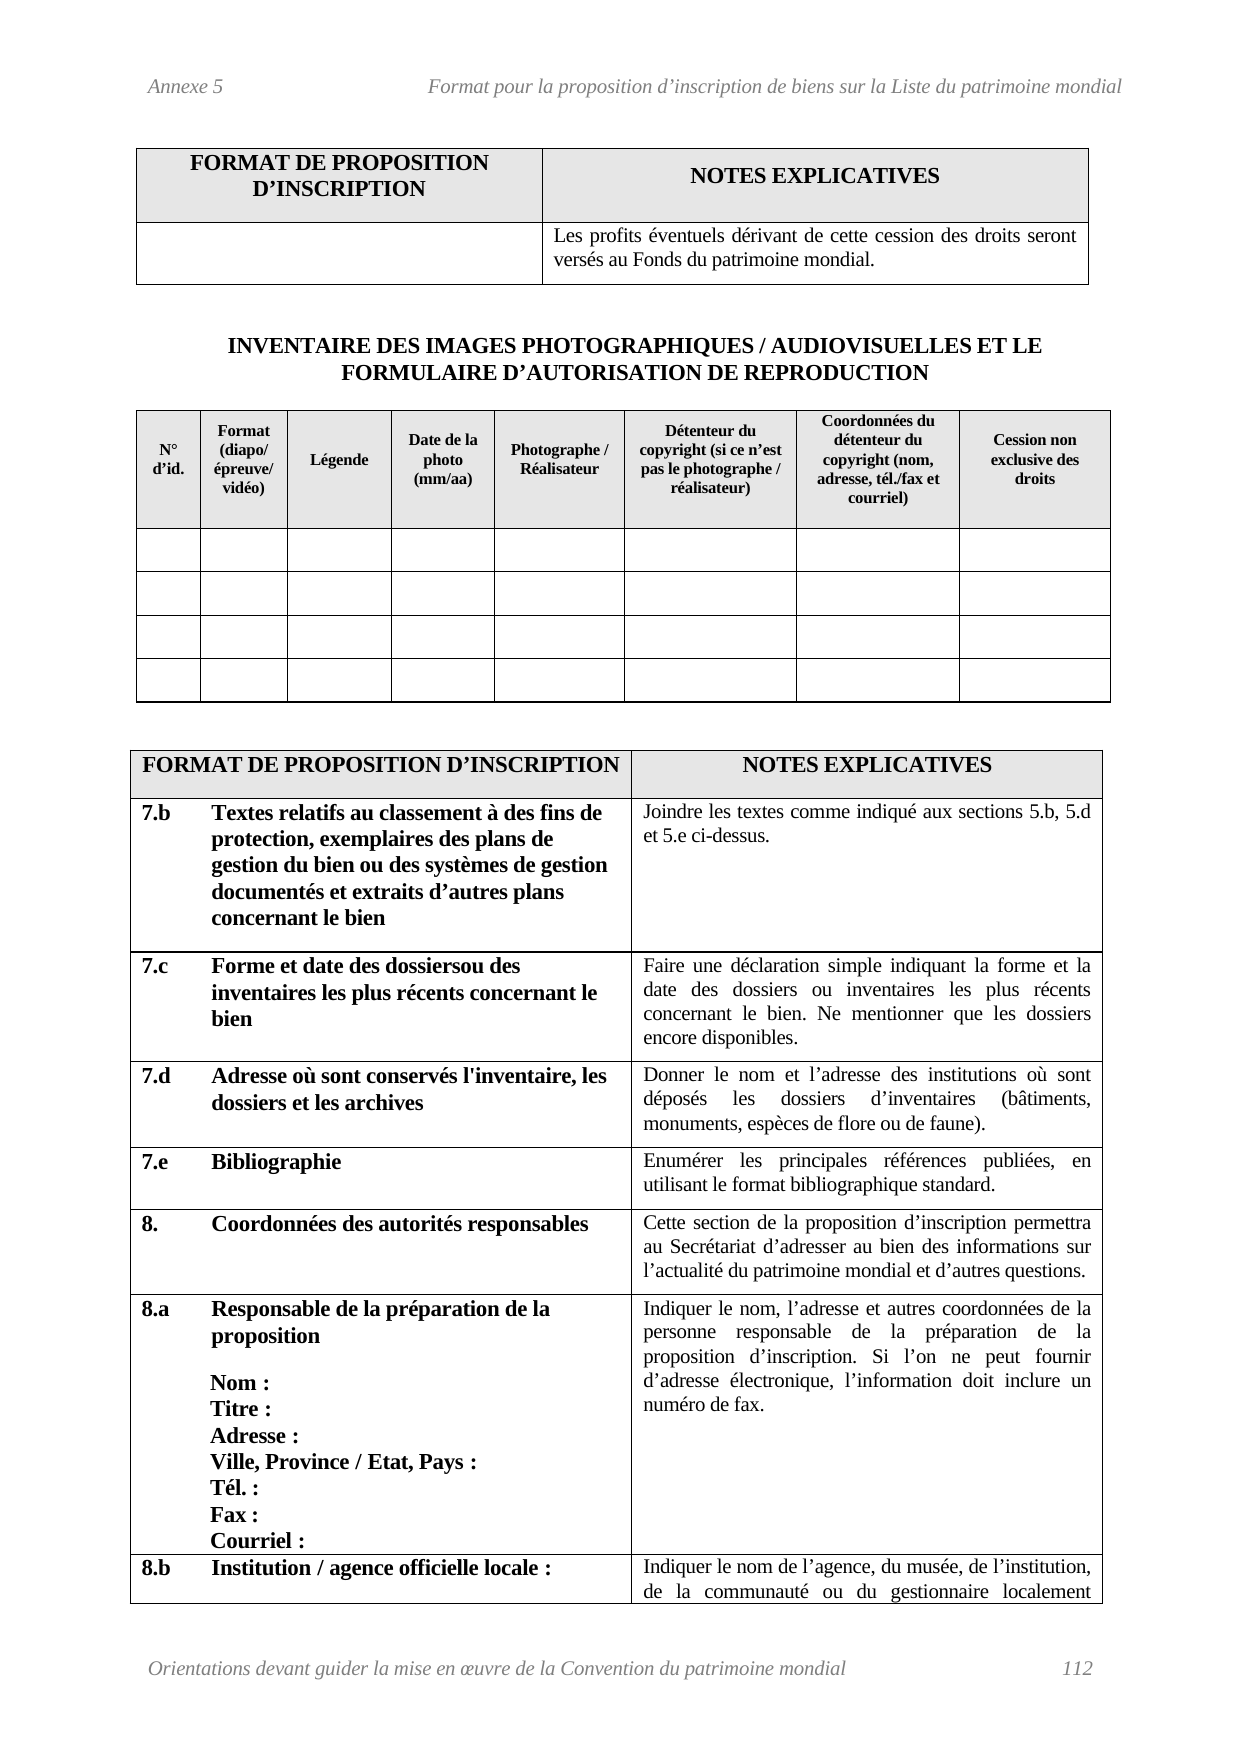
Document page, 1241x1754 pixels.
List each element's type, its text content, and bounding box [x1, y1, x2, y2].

table_cell [960, 572, 1110, 614]
table_header Date de la photo (mm/aa) [392, 411, 494, 528]
table_cell Donner le nom et l’adresse des institutions où sont déposés les dossiers d’inventaires (bâtiments, monuments, espèces de flore ou de faune). [632, 1062, 1102, 1147]
table_cell 7.b Textes relatifs au classement à des fins de protection, exemplaires des plans de gestion du bien ou des systèmes de gestion documentés et extraits d’autres plans concernant le bien [131, 799, 631, 951]
table_cell [288, 529, 391, 571]
table_cell Cette section de la proposition d’inscription permettra au Secrétariat d’adresser au bien des informations sur l’actualité du patrimoine mondial et d’autres questions. [632, 1210, 1102, 1294]
table_header Cession non exclusive des droits [960, 411, 1110, 528]
table_cell [137, 529, 200, 571]
table_cell Joindre les textes comme indiqué aux sections 5.b, 5.d et 5.e ci-dessus. [632, 799, 1102, 951]
table_cell [625, 572, 796, 614]
table_cell [495, 659, 624, 701]
table_cell Faire une déclaration simple indiquant la forme et la date des dossiers ou inventaires les plus récents concernant le bien. Ne mentionner que les dossiers encore disponibles. [632, 953, 1102, 1061]
table_cell 7.c Forme et date des dossiersou des inventaires les plus récents concernant le bien [131, 953, 631, 1061]
table_header Coordonnées du détenteur du copyright (nom, adresse, tél./fax et courriel) [797, 411, 959, 528]
table_cell [288, 572, 391, 614]
table_header Format (diapo/ épreuve/ vidéo) [201, 411, 287, 528]
table_header Détenteur du copyright (si ce n’est pas le photographe / réalisateur) [625, 411, 796, 528]
table_cell [797, 529, 959, 571]
table_cell [797, 616, 959, 658]
table_header Photographe / Réalisateur [495, 411, 624, 528]
table_cell [392, 616, 494, 658]
table_cell [137, 616, 200, 658]
table_cell [960, 529, 1110, 571]
table_cell 7.e Bibliographie [131, 1148, 631, 1209]
table_cell [137, 572, 200, 614]
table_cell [131, 1555, 631, 1603]
text INVENTAIRE DES IMAGES PHOTOGRAPHIQUES / AUDIOVISUELLES ET LE FORMULAIRE D’AUTORISATION DE REPRODUCTION [148, 332, 1122, 385]
table_cell [797, 572, 959, 614]
table_header NOTES EXPLICATIVES [543, 149, 1088, 222]
table_header NOTES EXPLICATIVES [632, 751, 1102, 798]
table_cell [201, 529, 287, 571]
table_cell [960, 616, 1110, 658]
table_cell 8.a Responsable de la préparation de la proposition Nom : Titre : Adresse : Ville, Province / Etat, Pays : Tél. : Fax : Courriel : [131, 1295, 631, 1553]
table_cell [392, 659, 494, 701]
table_cell Indiquer le nom, l’adresse et autres coordonnées de la personne responsable de la préparation de la proposition d’inscription. Si l’on ne peut fournir d’adresse électronique, l’information doit inclure un numéro de fax. [632, 1295, 1102, 1553]
table_cell [960, 659, 1110, 701]
table_cell [288, 616, 391, 658]
table_cell [288, 659, 391, 701]
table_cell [632, 1555, 1102, 1603]
table_cell [392, 529, 494, 571]
table_cell [137, 659, 200, 701]
table_cell [201, 572, 287, 614]
table_header FORMAT DE proposition d’inscription [137, 149, 542, 222]
table_cell [625, 659, 796, 701]
table_cell [797, 659, 959, 701]
table_cell [625, 529, 796, 571]
table_cell [495, 616, 624, 658]
table_header Légende [288, 411, 391, 528]
table_cell [201, 659, 287, 701]
table_cell [625, 616, 796, 658]
table_cell 7.d Adresse où sont conservés l'inventaire, les dossiers et les archives [131, 1062, 631, 1147]
table_header FORMAT DE proposition d’inscription [131, 751, 631, 798]
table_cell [543, 223, 1088, 284]
table_cell Enumérer les principales références publiées, en utilisant le format bibliographique standard. [632, 1148, 1102, 1209]
table_header N° d’id. [137, 411, 200, 528]
table_cell 8. Coordonnées des autorités responsables [131, 1210, 631, 1294]
table_cell [495, 572, 624, 614]
table_cell [495, 529, 624, 571]
table_cell [201, 616, 287, 658]
table_cell [392, 572, 494, 614]
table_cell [137, 223, 542, 284]
